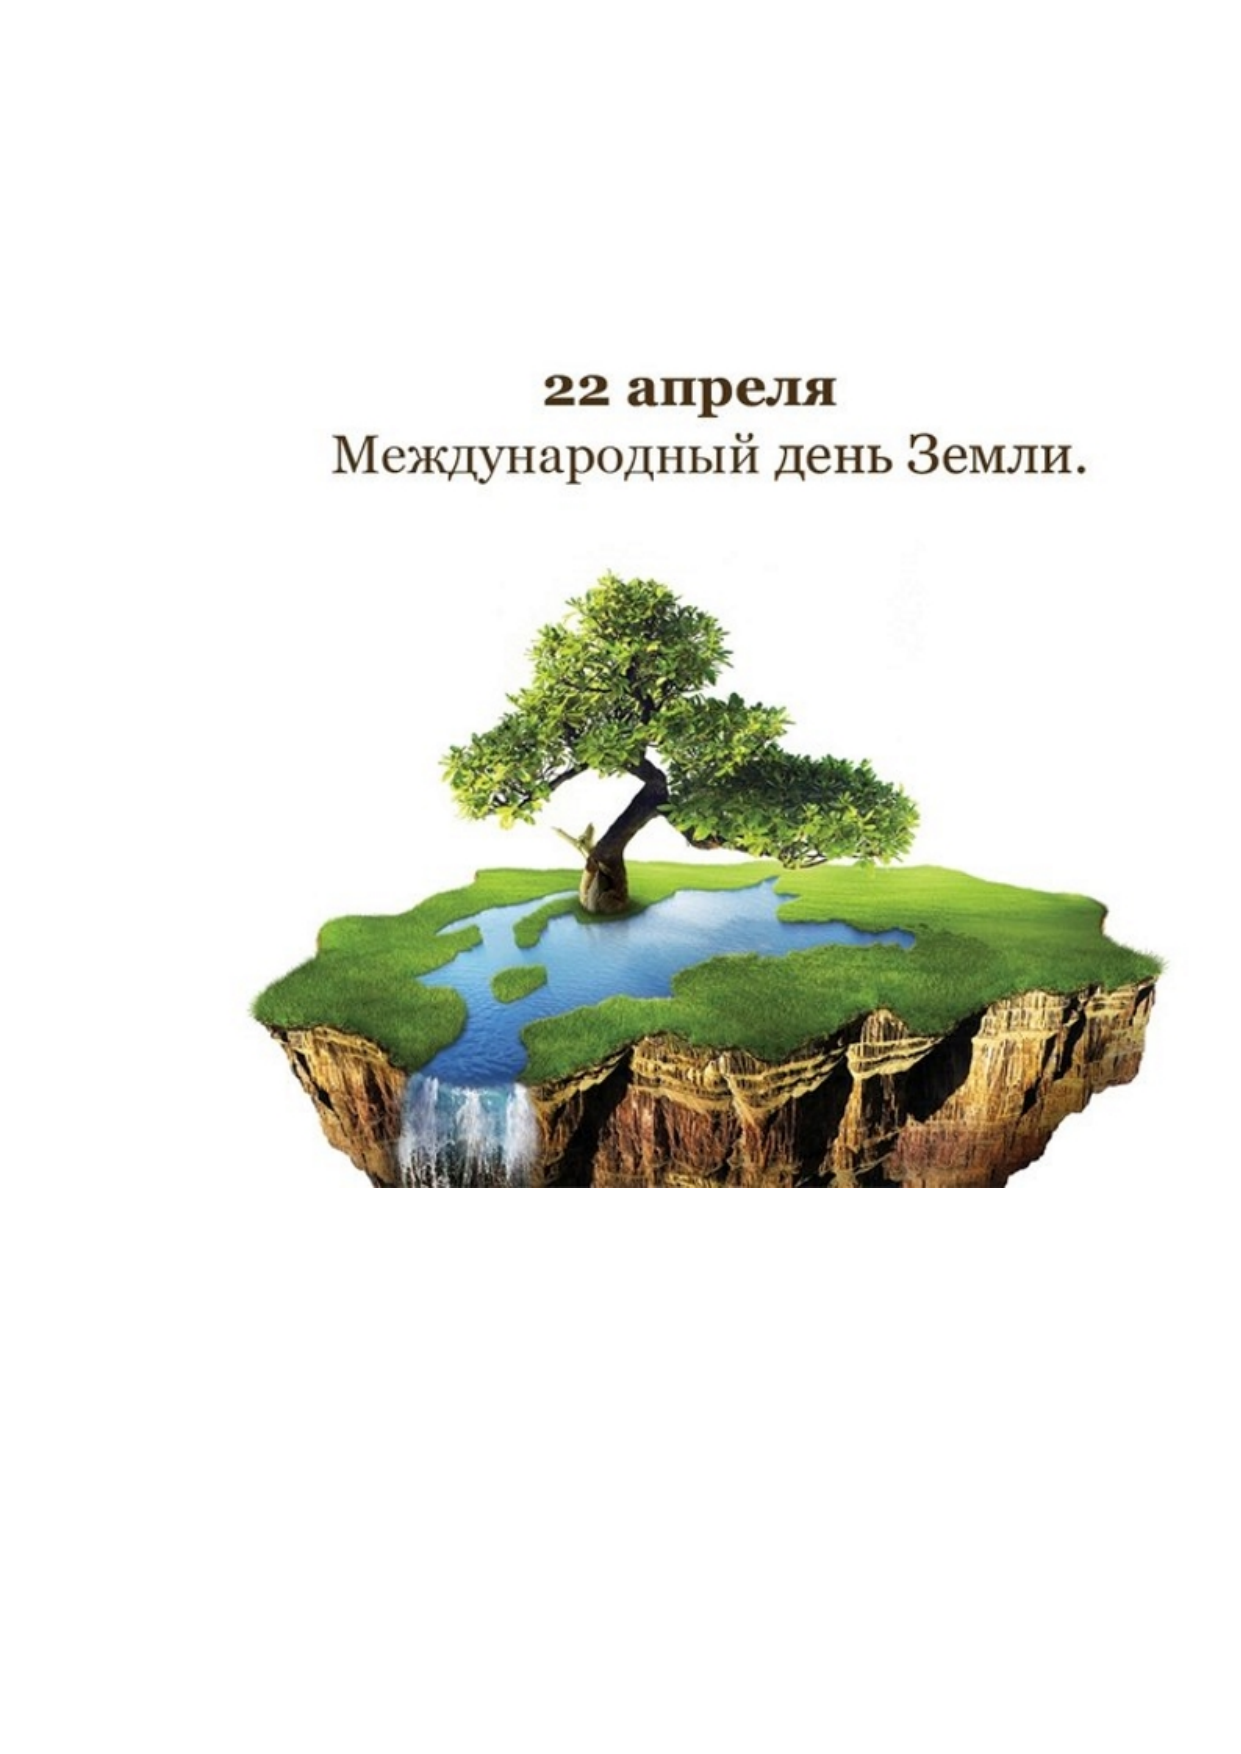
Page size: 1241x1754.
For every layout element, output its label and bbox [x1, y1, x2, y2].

picture [177, 291, 1209, 1188]
